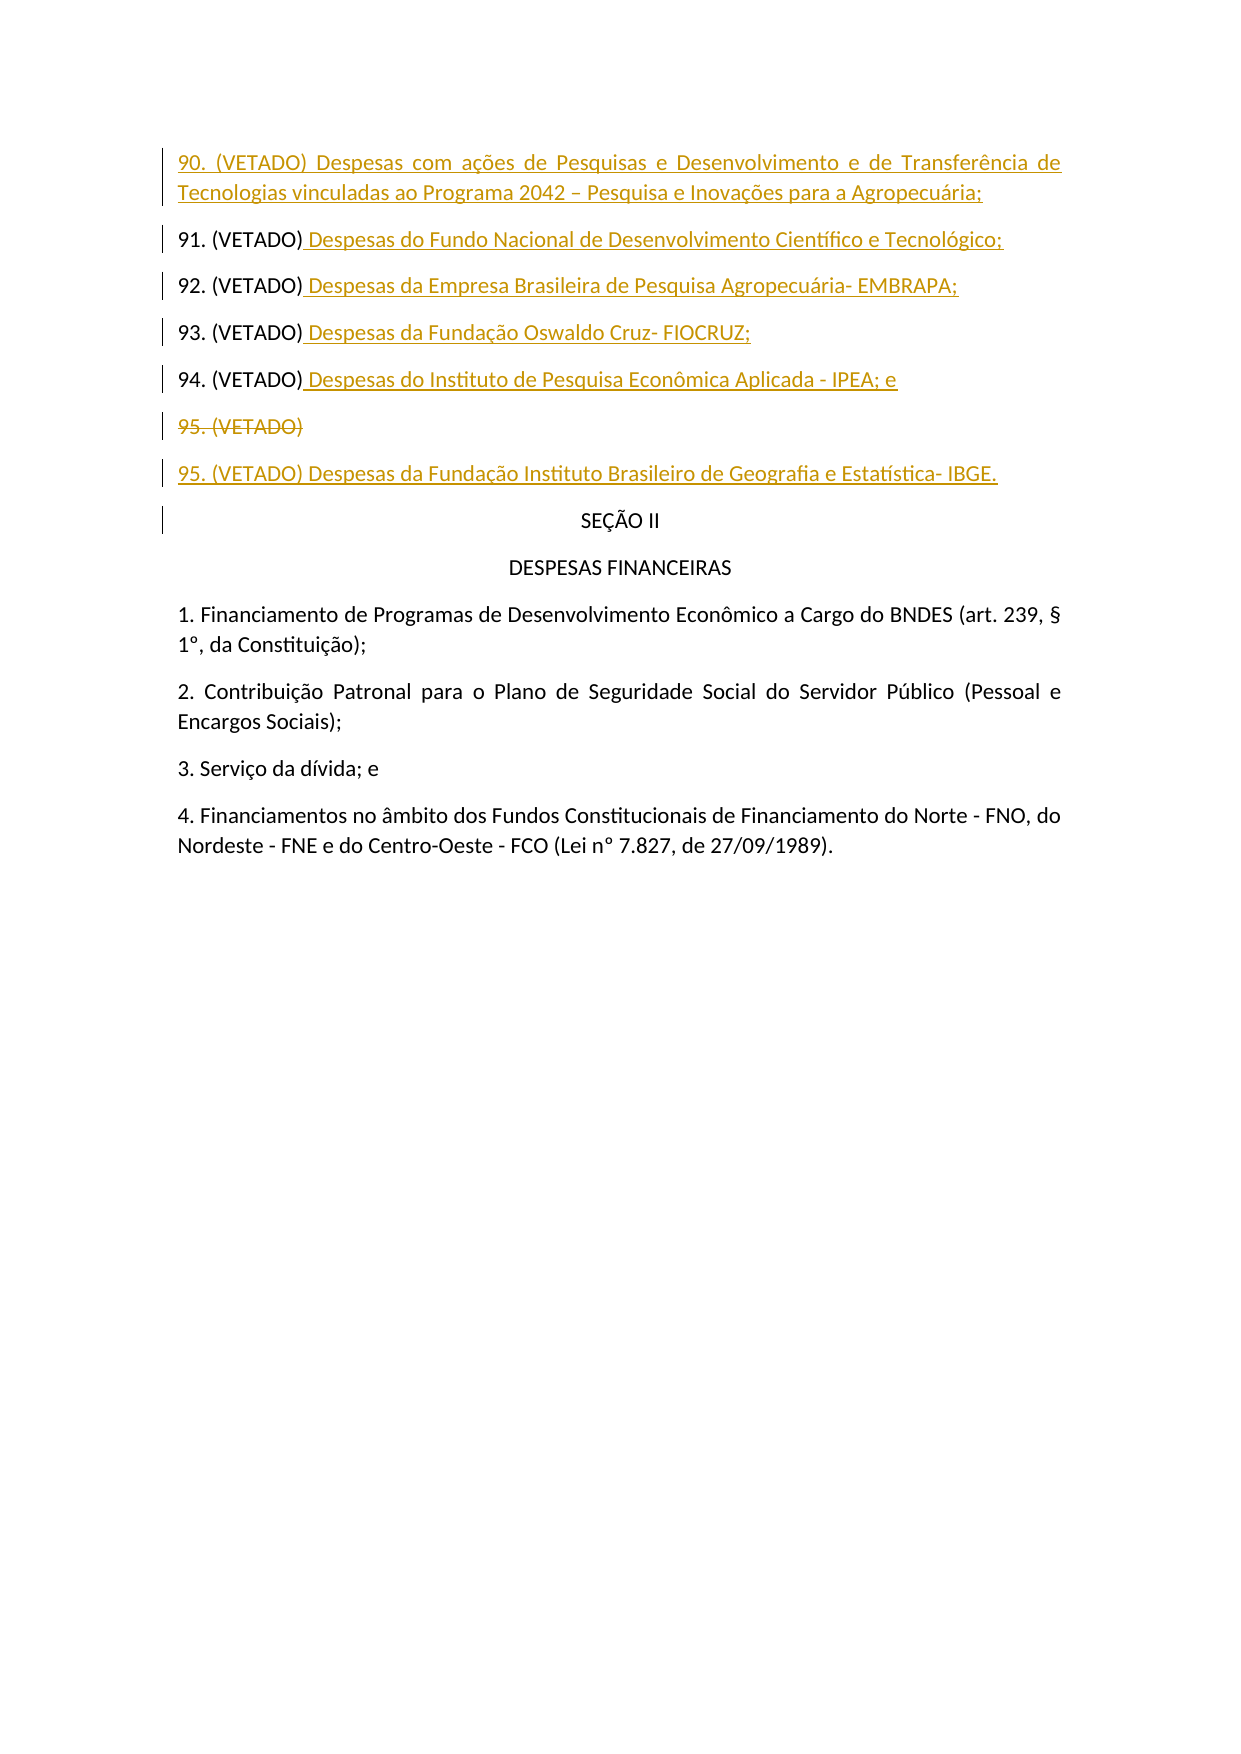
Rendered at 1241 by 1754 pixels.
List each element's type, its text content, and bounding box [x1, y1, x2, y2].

text 3. Serviço da dívida; e [177, 754, 1063, 782]
text 93. (VETADO) [177, 318, 1063, 346]
text SEÇÃO II [177, 506, 1063, 534]
text DESPESAS FINANCEIRAS [177, 553, 1063, 581]
text 92. (VETADO) [177, 272, 1063, 299]
text 2. Contribuição Patronal para o Plano de Seguridade Social do Servidor Público (Pessoal e Encargos Sociais); [177, 677, 1063, 735]
text 91. (VETADO) [177, 225, 1063, 253]
text 4. Financiamentos no âmbito dos Fundos Constitucionais de Financiamento do Norte - FNO, do Nordeste - FNE e do Centro-Oeste - FCO (Lei nº 7.827, de 27/09/1989). [177, 801, 1063, 859]
text 1. Financiamento de Programas de Desenvolvimento Econômico a Cargo do BNDES (art. 239, § 1º, da Constituição); [177, 600, 1063, 658]
text 94. (VETADO) [177, 365, 1063, 393]
